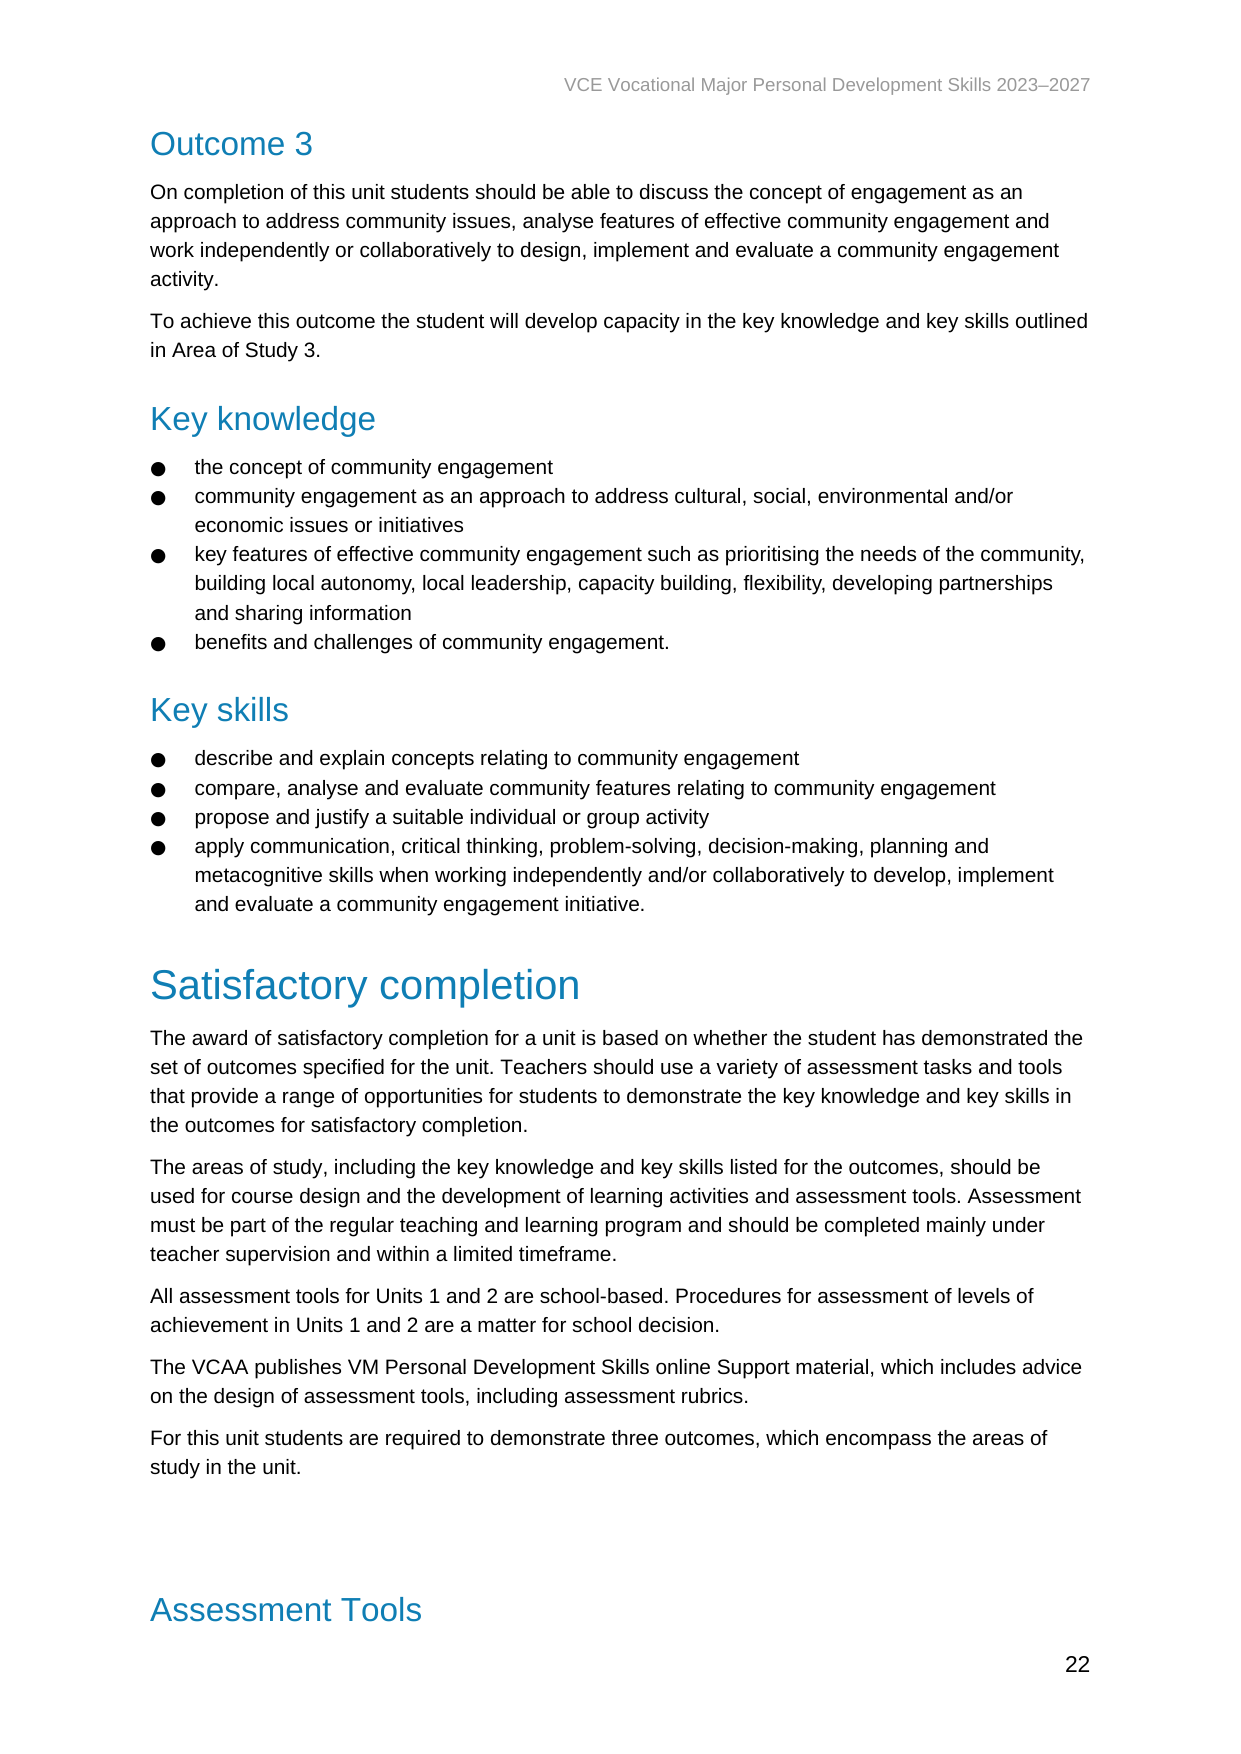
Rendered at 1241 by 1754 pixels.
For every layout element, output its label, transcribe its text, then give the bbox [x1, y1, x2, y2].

list benefits and challenges of community engagement. [150, 626, 1090, 655]
subtitle Key skills [150, 688, 1090, 730]
subtitle Assessment Tools [150, 1588, 1090, 1630]
text The VCAA publishes VM Personal Development Skills online Support material, which includes advice on the design of assessment tools, including assessment rubrics. [150, 1351, 1090, 1409]
subtitle Key knowledge [150, 397, 1090, 438]
text The award of satisfactory completion for a unit is based on whether the student has demonstrated the set of outcomes specified for the unit. Teachers should use a variety of assessment tasks and tools that provide a range of opportunities for students to demonstrate the key knowledge and key skills in the outcomes for satisfactory completion. [150, 1022, 1090, 1138]
list apply communication, critical thinking, problem-solving, decision-making, planning and metacognitive skills when working independently and/or collaboratively to develop, implement and evaluate a community engagement initiative. [150, 830, 1090, 917]
list key features of effective community engagement such as prioritising the needs of the community, building local autonomy, local leadership, capacity building, flexibility, developing partnerships and sharing information [150, 538, 1090, 626]
list community engagement as an approach to address cultural, social, environmental and/or economic issues or initiatives [150, 480, 1090, 538]
list the concept of community engagement [150, 451, 1090, 480]
text On completion of this unit students should be able to discuss the concept of engagement as an approach to address community issues, analyse features of effective community engagement and work independently or collaboratively to design, implement and evaluate a community engagement activity. [150, 176, 1090, 292]
list describe and explain concepts relating to community engagement [150, 742, 1090, 772]
text All assessment tools for Units 1 and 2 are school-based. Procedures for assessment of levels of achievement in Units 1 and 2 are a matter for school decision. [150, 1280, 1090, 1338]
list propose and justify a suitable individual or group activity [150, 801, 1090, 830]
text The areas of study, including the key knowledge and key skills listed for the outcomes, should be used for course design and the development of learning activities and assessment tools. Assessment must be part of the regular teaching and learning program and should be completed mainly under teacher supervision and within a limited timeframe. [150, 1151, 1090, 1267]
subtitle Satisfactory completion [150, 959, 1090, 1009]
text For this unit students are required to demonstrate three outcomes, which encompass the areas of study in the unit. [150, 1422, 1090, 1480]
subtitle Outcome 3 [150, 122, 1090, 163]
text To achieve this outcome the student will develop capacity in the key knowledge and key skills outlined in Area of Study 3. [150, 305, 1090, 363]
list compare, analyse and evaluate community features relating to community engagement [150, 772, 1090, 801]
